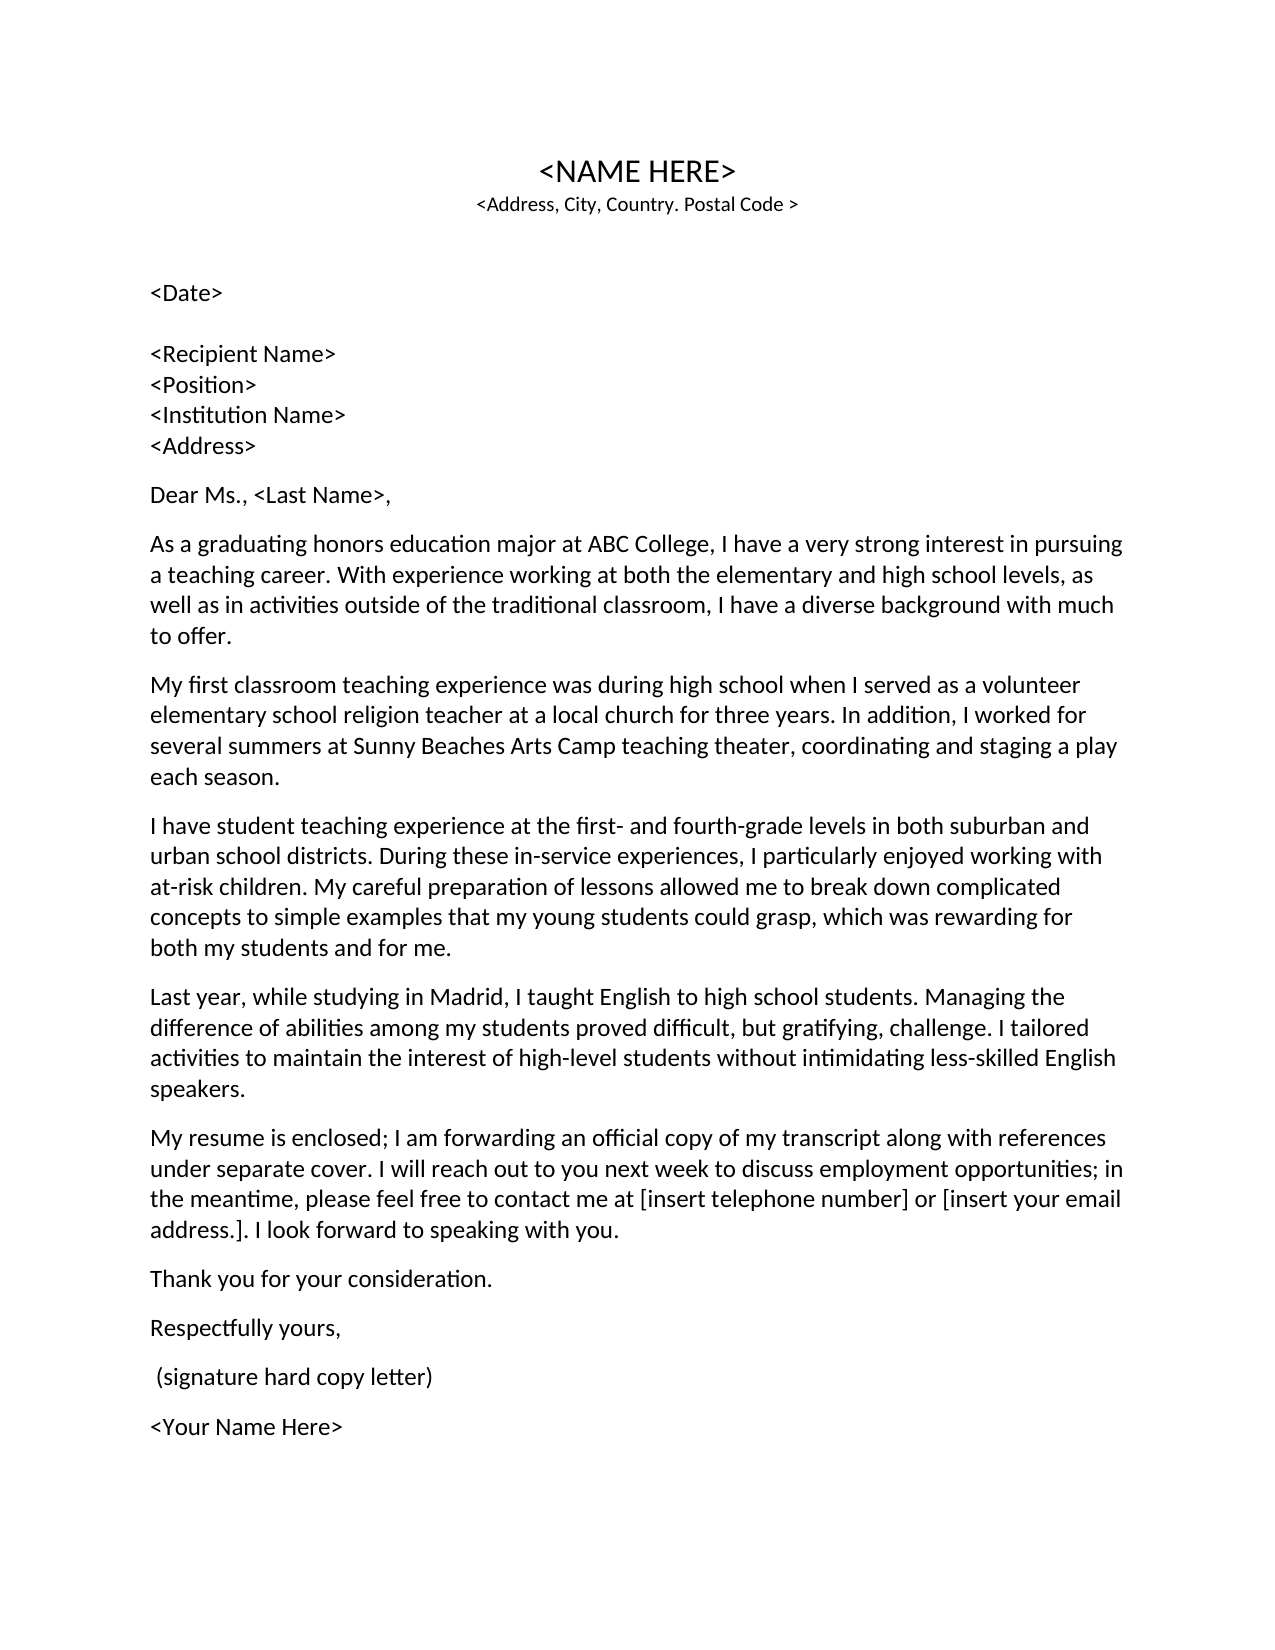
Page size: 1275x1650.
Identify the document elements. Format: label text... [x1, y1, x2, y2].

text Last year, while studying in Madrid, I taught English to high school students. Managing the difference of abilities among my students proved difficult, but gratifying, challenge. I tailored activities to maintain the interest of high-level students without intimidating less-skilled English speakers. [150, 981, 1125, 1103]
text I have student teaching experience at the first- and fourth-grade levels in both suburban and urban school districts. During these in-service experiences, I particularly enjoyed working with at-risk children. My careful preparation of lessons allowed me to break down complicated concepts to simple examples that my young students could grasp, which was rewarding for both my students and for me. [150, 810, 1125, 963]
text <Address, City, Country. Postal Code > [150, 191, 1125, 216]
text (signature hard copy letter) [150, 1362, 1125, 1392]
text Respectfully yours, [150, 1312, 1125, 1343]
text Dear Ms., <Last Name>, [150, 479, 1125, 509]
text My first classroom teaching experience was during high school when I served as a volunteer elementary school religion teacher at a local church for three years. In addition, I worked for several summers at Sunny Beaches Arts Camp teaching theater, coordinating and staging a play each season. [150, 669, 1125, 791]
text <NAME HERE> [150, 150, 1125, 191]
text <Date> [150, 247, 1125, 308]
text <Your Name Here> [150, 1411, 1125, 1441]
text Thank you for your consideration. [150, 1263, 1125, 1293]
text As a graduating honors education major at ABC College, I have a very strong interest in pursuing a teaching career. With experience working at both the elementary and high school levels, as well as in activities outside of the traditional classroom, I have a diverse background with much to offer. [150, 528, 1125, 650]
text <Recipient Name> <Position> <Institution Name> <Address> [150, 338, 1125, 460]
text My resume is enclosed; I am forwarding an official copy of my transcript along with references under separate cover. I will reach out to you next week to discuss employment opportunities; in the meantime, please feel free to contact me at [insert telephone number] or [insert your email address.]. I look forward to speaking with you. [150, 1122, 1125, 1244]
